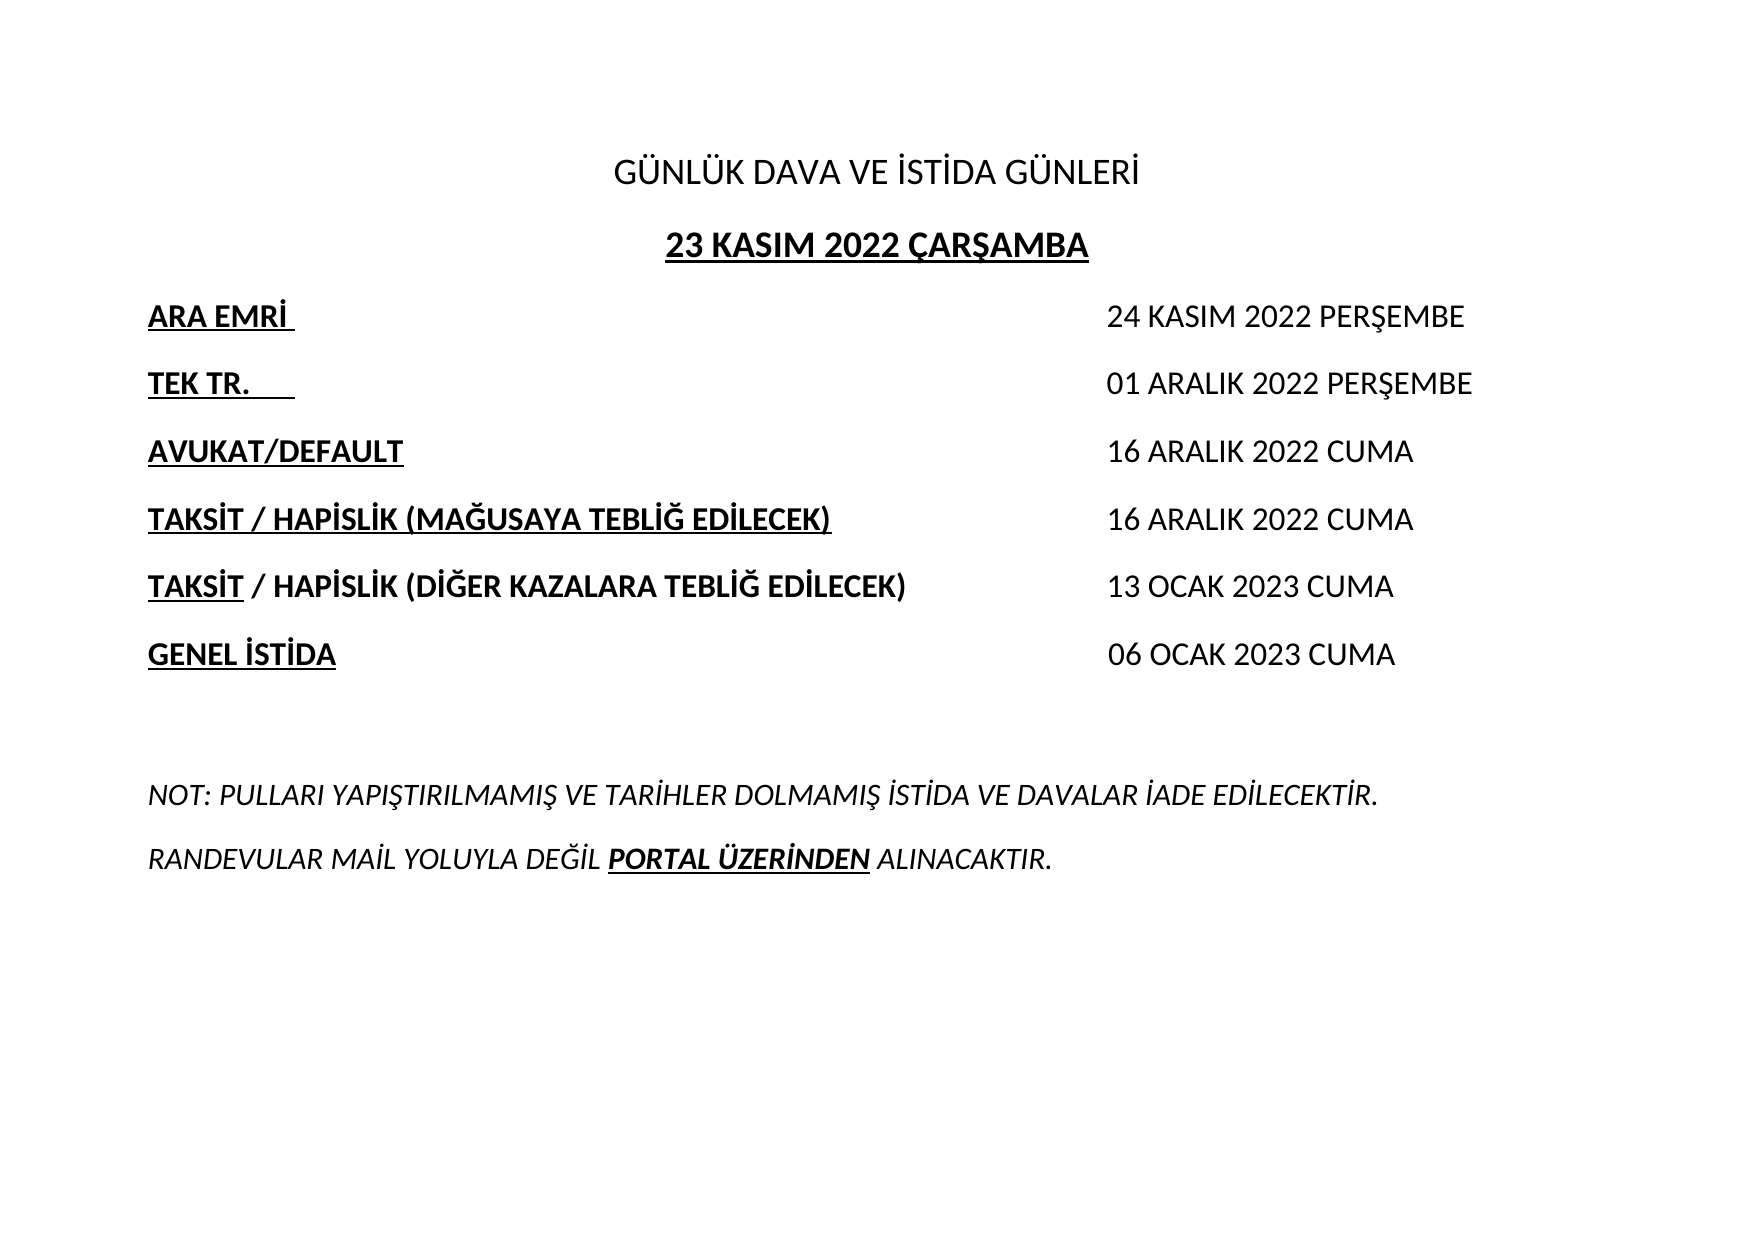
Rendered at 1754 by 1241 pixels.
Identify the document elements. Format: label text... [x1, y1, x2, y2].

text TEK TR. 01 ARALIK 2022 PERŞEMBE [148, 362, 1606, 403]
text TAKSİT / HAPİSLİK (DİĞER KAZALARA TEBLİĞ EDİLECEK) 13 OCAK 2023 CUMA [148, 565, 1606, 606]
text AVUKAT/DEFAULT 16 ARALIK 2022 CUMA [148, 430, 1606, 471]
text NOT: PULLARI YAPIŞTIRILMAMIŞ VE TARİHLER DOLMAMIŞ İSTİDA VE DAVALAR İADE EDİLECEKTİR. [148, 775, 1606, 813]
text 23 KASIM 2022 ÇARŞAMBA [148, 221, 1606, 267]
text RANDEVULAR MAİL YOLUYLA DEĞİL PORTAL ÜZERİNDEN ALINACAKTIR. [148, 839, 1606, 877]
text GÜNLÜK DAVA VE İSTİDA GÜNLERİ [148, 148, 1606, 193]
text ARA EMRİ 24 KASIM 2022 PERŞEMBE [148, 295, 1606, 335]
text TAKSİT / HAPİSLİK (MAĞUSAYA TEBLİĞ EDİLECEK) 16 ARALIK 2022 CUMA [148, 497, 1606, 538]
text GENEL İSTİDA 06 OCAK 2023 CUMA [148, 633, 1606, 673]
